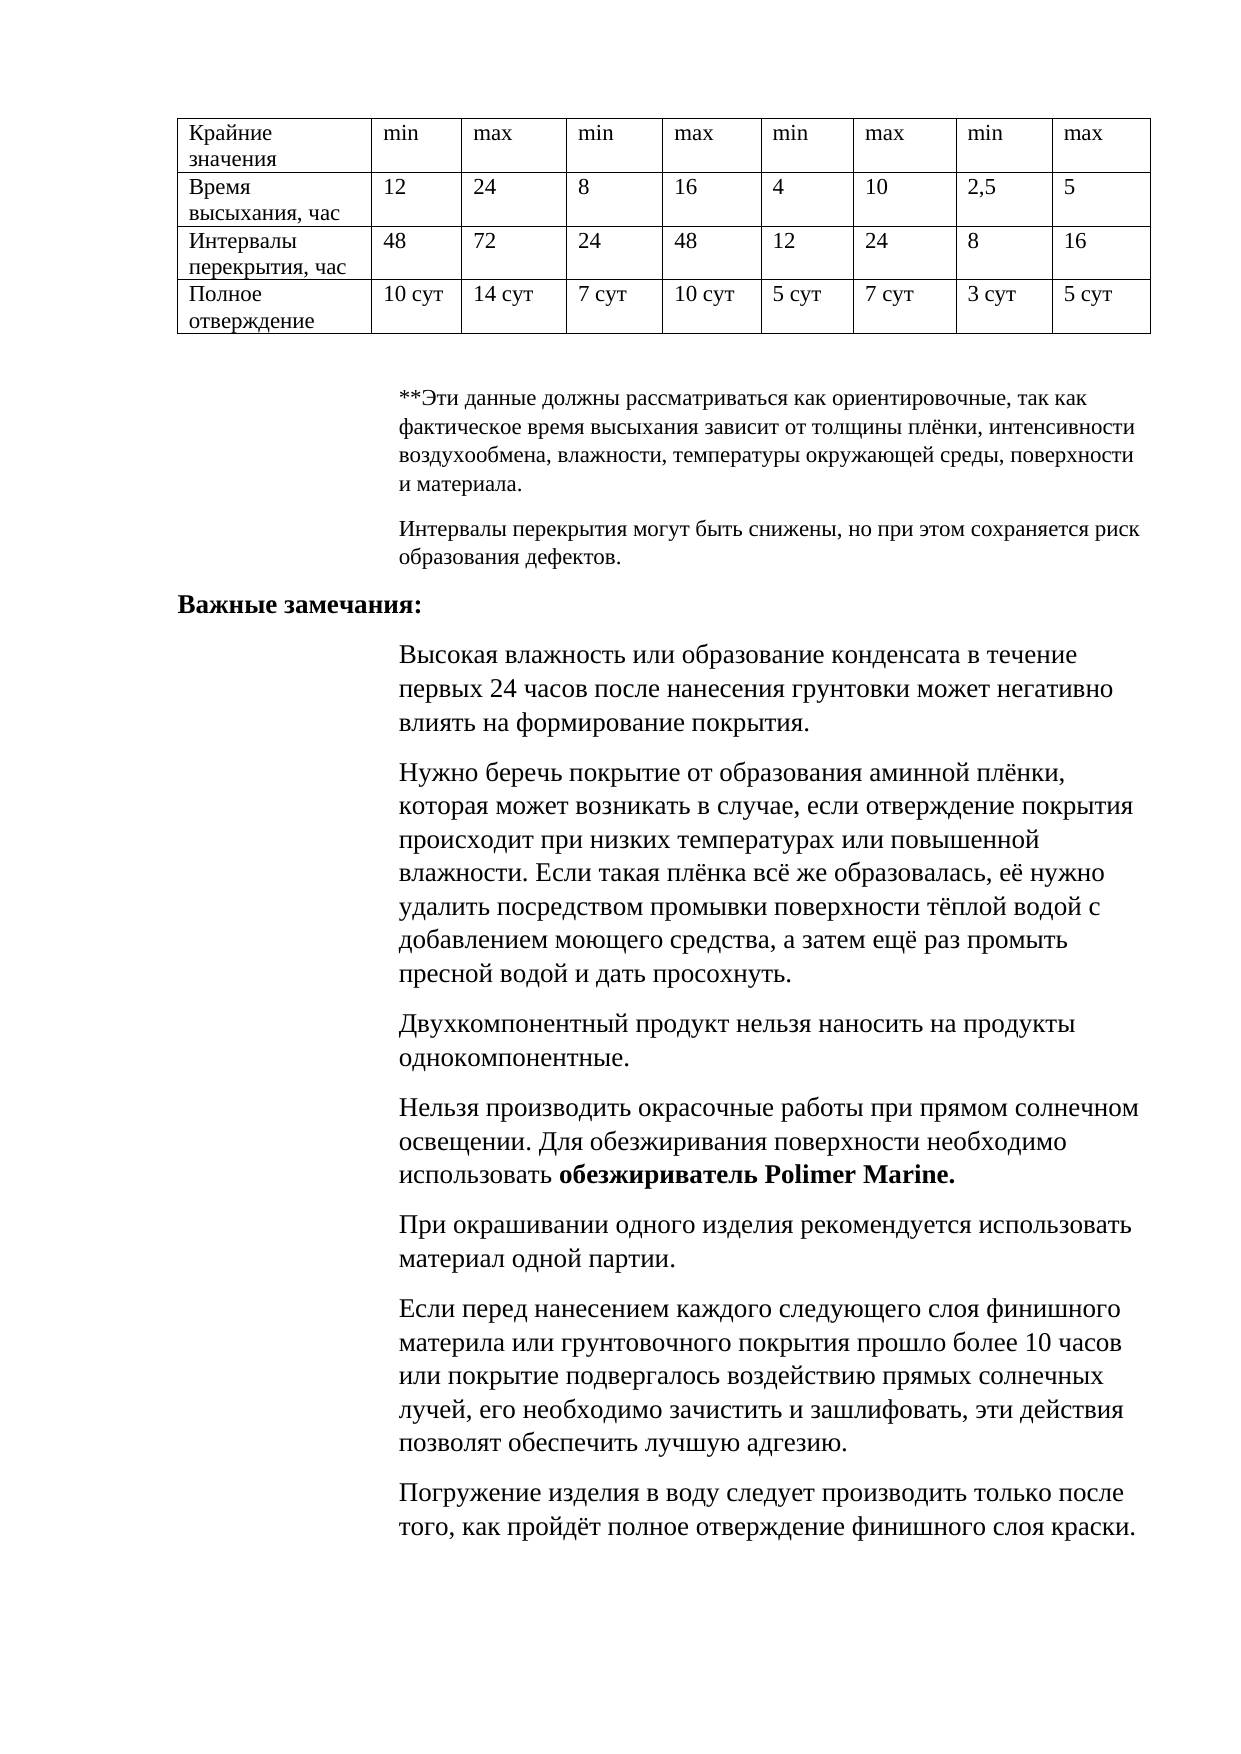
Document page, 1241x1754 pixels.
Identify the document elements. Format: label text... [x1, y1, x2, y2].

table_cell 24 [567, 227, 662, 279]
table_cell 24 [854, 227, 956, 279]
table_cell 5 сут [1053, 280, 1150, 333]
table_cell Время высыхания, час [178, 173, 371, 226]
table_cell 16 [1053, 227, 1150, 279]
text Двухкомпонентный продукт нельзя наносить на продукты однокомпонентные. [398, 1007, 1152, 1072]
table_cell max [1053, 119, 1150, 172]
table_cell min [762, 119, 853, 172]
text Нельзя производить окрасочные работы при прямом солнечном освещении. Для обезжиривания поверхности необходимо использовать обезжириватель Polimer Marine. [398, 1091, 1152, 1189]
table_cell Полное отверждение [178, 280, 371, 333]
text **Эти данные должны рассматриваться как ориентировочные, так как фактическое время высыхания зависит от толщины плёнки, интенсивности воздухообмена, влажности, температуры окружающей среды, поверхности и материала. [398, 384, 1152, 496]
table_cell 48 [663, 227, 761, 279]
text Важные замечания: [177, 588, 1152, 619]
text Если перед нанесением каждого следующего слоя финишного материла или грунтовочного покрытия прошло более 10 часов или покрытие подвергалось воздействию прямых солнечных лучей, его необходимо зачистить и зашлифовать, эти действия позволят обеспечить лучшую адгезию. [398, 1292, 1152, 1457]
table_cell 3 сут [957, 280, 1052, 333]
table_cell Интервалы перекрытия, час [178, 227, 371, 279]
table_cell 12 [762, 227, 853, 279]
table_cell 12 [372, 173, 461, 226]
table_cell 7 сут [854, 280, 956, 333]
table_cell 10 [854, 173, 956, 226]
table_cell Крайние значения [178, 119, 371, 172]
text Высокая влажность или образование конденсата в течение первых 24 часов после нанесения грунтовки может негативно влиять на формирование покрытия. [398, 638, 1152, 737]
text Интервалы перекрытия могут быть снижены, но при этом сохраняется риск образования дефектов. [398, 515, 1152, 569]
table_cell max [663, 119, 761, 172]
table_cell 16 [663, 173, 761, 226]
table_cell 8 [957, 227, 1052, 279]
text Погружение изделия в воду следует производить только после того, как пройдёт полное отверждение финишного слоя краски. [398, 1476, 1152, 1541]
table_cell max [462, 119, 566, 172]
table_cell 4 [762, 173, 853, 226]
table_cell min [372, 119, 461, 172]
text При окрашивании одного изделия рекомендуется использовать материал одной партии. [398, 1208, 1152, 1273]
text Нужно беречь покрытие от образования аминной плёнки, которая может возникать в случае, если отверждение покрытия происходит при низких температурах или повышенной влажности. Если такая плёнка всё же образовалась, её нужно удалить посредством промывки поверхности тёплой водой с добавлением моющего средства, а затем ещё раз промыть пресной водой и дать просохнуть. [398, 756, 1152, 988]
table_cell 24 [462, 173, 566, 226]
table_cell 8 [567, 173, 662, 226]
table_cell 14 сут [462, 280, 566, 333]
table_cell max [854, 119, 956, 172]
table_cell 5 [1053, 173, 1150, 226]
table_cell 5 сут [762, 280, 853, 333]
table_cell 2,5 [957, 173, 1052, 226]
table_cell 72 [462, 227, 566, 279]
table_cell 7 сут [567, 280, 662, 333]
table_cell 48 [372, 227, 461, 279]
table_cell 10 сут [372, 280, 461, 333]
table_cell min [567, 119, 662, 172]
table_cell 10 сут [663, 280, 761, 333]
table_cell min [957, 119, 1052, 172]
